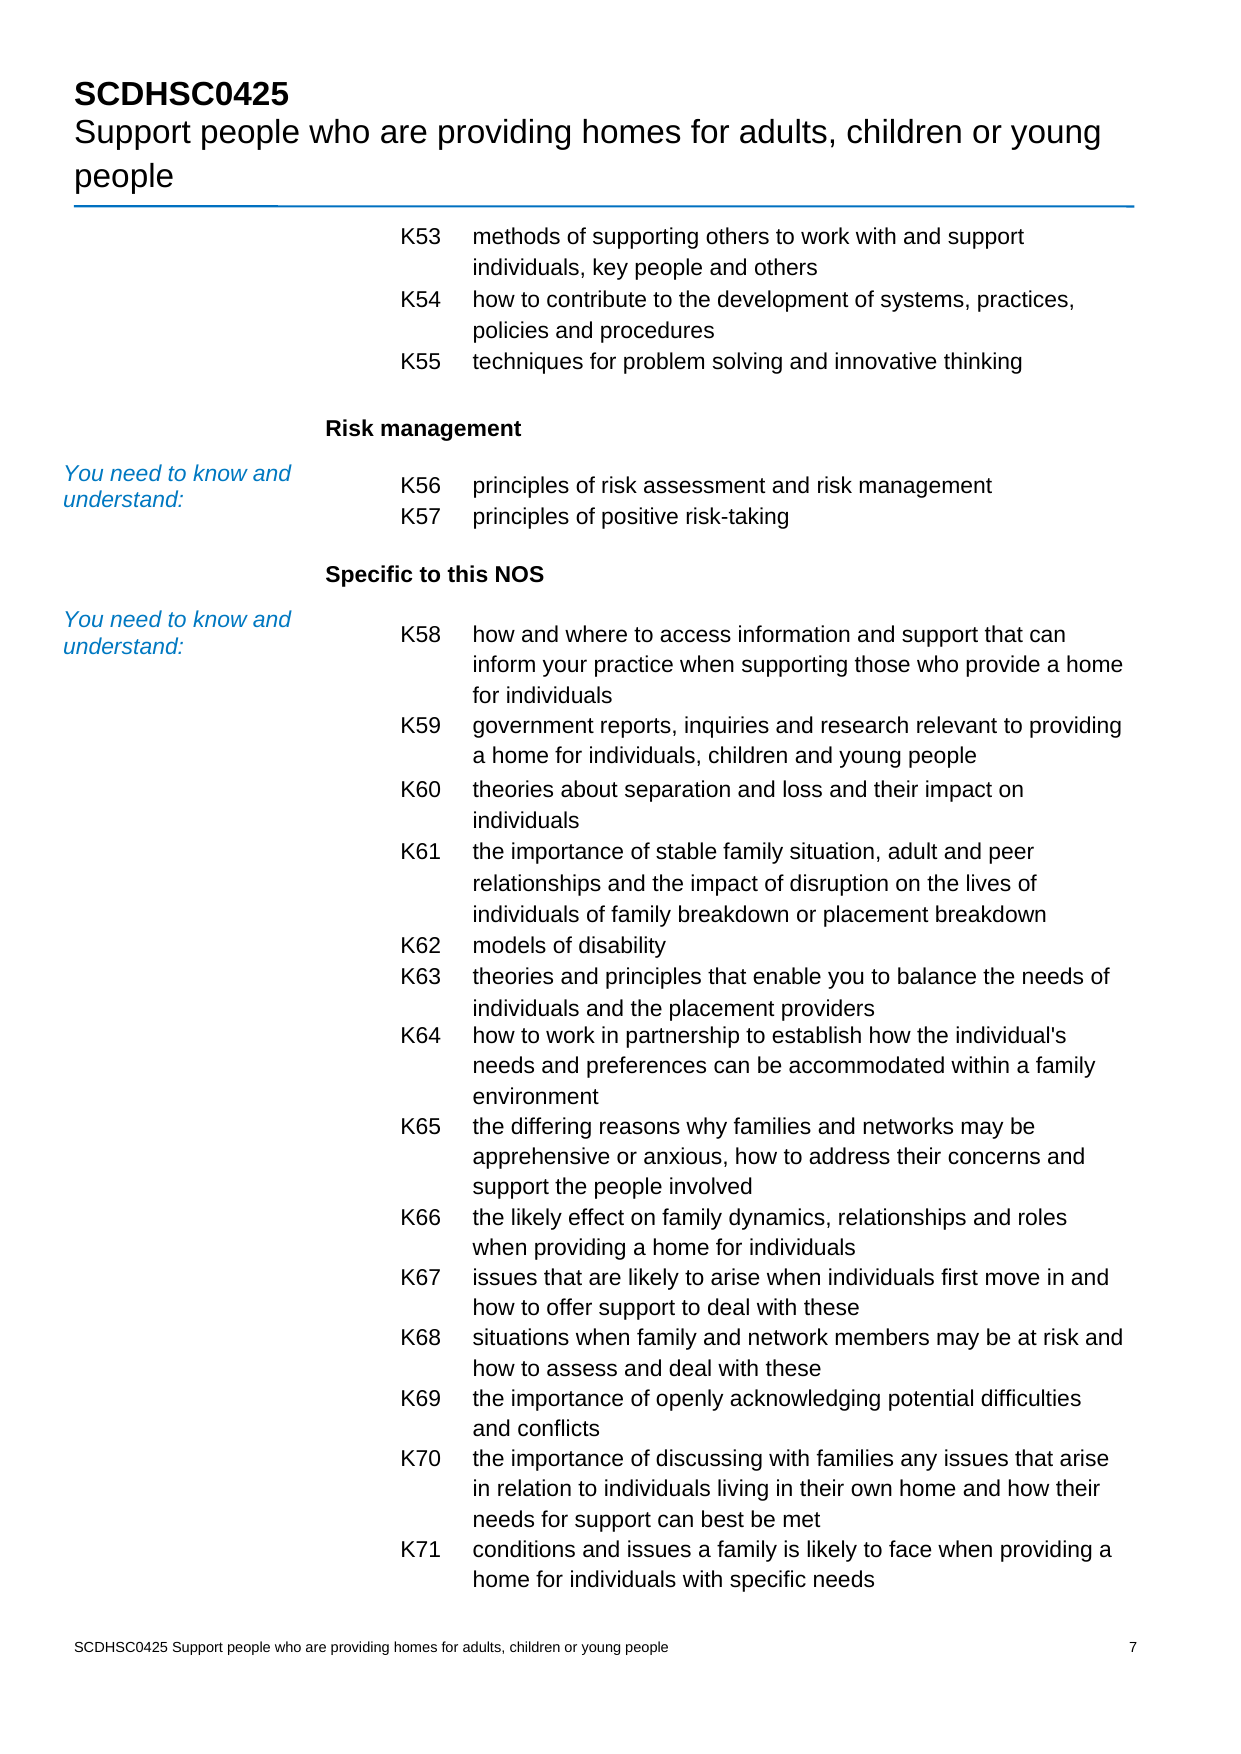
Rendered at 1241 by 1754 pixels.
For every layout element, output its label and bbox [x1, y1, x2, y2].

table_header [52, 220, 314, 1596]
table_header [314, 220, 1137, 1596]
